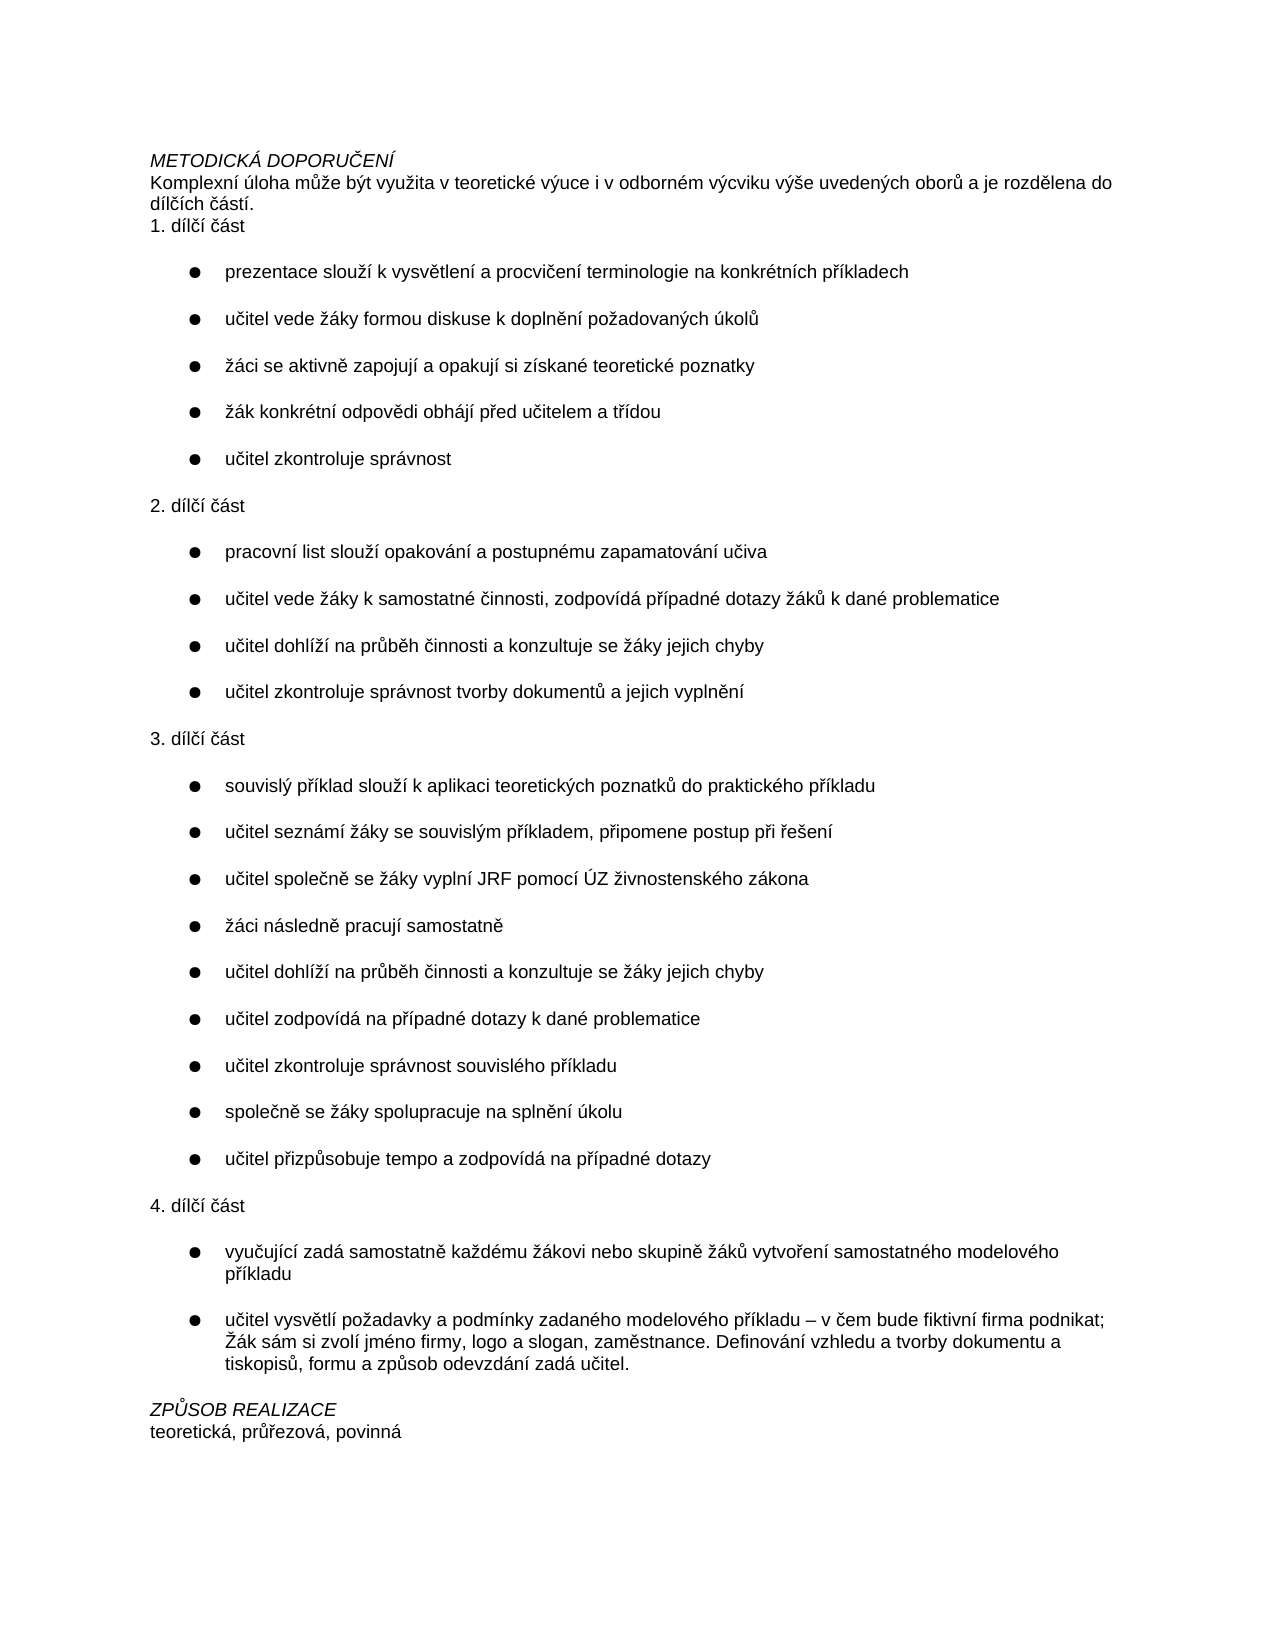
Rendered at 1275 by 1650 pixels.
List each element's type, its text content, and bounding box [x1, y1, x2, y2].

subtitle Způsob realizace [150, 1399, 1125, 1421]
list učitel společně se žáky vyplní JRF pomocí ÚZ živnostenského zákona [187, 868, 1125, 889]
list pracovní list slouží opakování a postupnému zapamatování učiva [187, 541, 1125, 563]
list učitel dohlíží na průběh činnosti a konzultuje se žáky jejich chyby [187, 961, 1125, 983]
list společně se žáky spolupracuje na splnění úkolu [187, 1101, 1125, 1123]
list učitel vede žáky k samostatné činnosti, zodpovídá případné dotazy žáků k dané problematice [187, 588, 1125, 609]
list žáci se aktivně zapojují a opakují si získané teoretické poznatky [187, 354, 1125, 376]
list prezentace slouží k vysvětlení a procvičení terminologie na konkrétních příkladech [187, 261, 1125, 283]
list učitel zkontroluje správnost [187, 448, 1125, 469]
list učitel zkontroluje správnost tvorby dokumentů a jejich vyplnění [187, 681, 1125, 703]
text 2. dílčí část [150, 494, 1125, 516]
list souvislý příklad slouží k aplikaci teoretických poznatků do praktického příkladu [187, 774, 1125, 796]
list žáci následně pracují samostatně [187, 914, 1125, 936]
list učitel zkontroluje správnost souvislého příkladu [187, 1054, 1125, 1076]
list učitel dohlíží na průběh činnosti a konzultuje se žáky jejich chyby [187, 634, 1125, 656]
list učitel přizpůsobuje tempo a zodpovídá na případné dotazy [187, 1148, 1125, 1169]
list učitel vede žáky formou diskuse k doplnění požadovaných úkolů [187, 308, 1125, 329]
list vyučující zadá samostatně každému žákovi nebo skupině žáků vytvoření samostatného modelového příkladu [187, 1241, 1125, 1284]
list žák konkrétní odpovědi obhájí před učitelem a třídou [187, 401, 1125, 423]
text Komplexní úloha může být využita v teoretické výuce i v odborném výcviku výše uvedených oborů a je rozdělena do dílčích částí. [150, 172, 1125, 215]
text teoretická, průřezová, povinná [150, 1421, 1125, 1442]
list učitel seznámí žáky se souvislým příkladem, připomene postup při řešení [187, 821, 1125, 843]
subtitle Metodická doporučení [150, 150, 1125, 172]
text 1. dílčí část [150, 215, 1125, 236]
list učitel vysvětlí požadavky a podmínky zadaného modelového příkladu – v čem bude fiktivní firma podnikat; Žák sám si zvolí jméno firmy, logo a slogan, zaměstnance. Definování vzhledu a tvorby dokumentu a tiskopisů, formu a způsob odevzdání zadá učitel. [187, 1309, 1125, 1374]
text 3. dílčí část [150, 728, 1125, 749]
text 4. dílčí část [150, 1194, 1125, 1216]
list učitel zodpovídá na případné dotazy k dané problematice [187, 1008, 1125, 1029]
